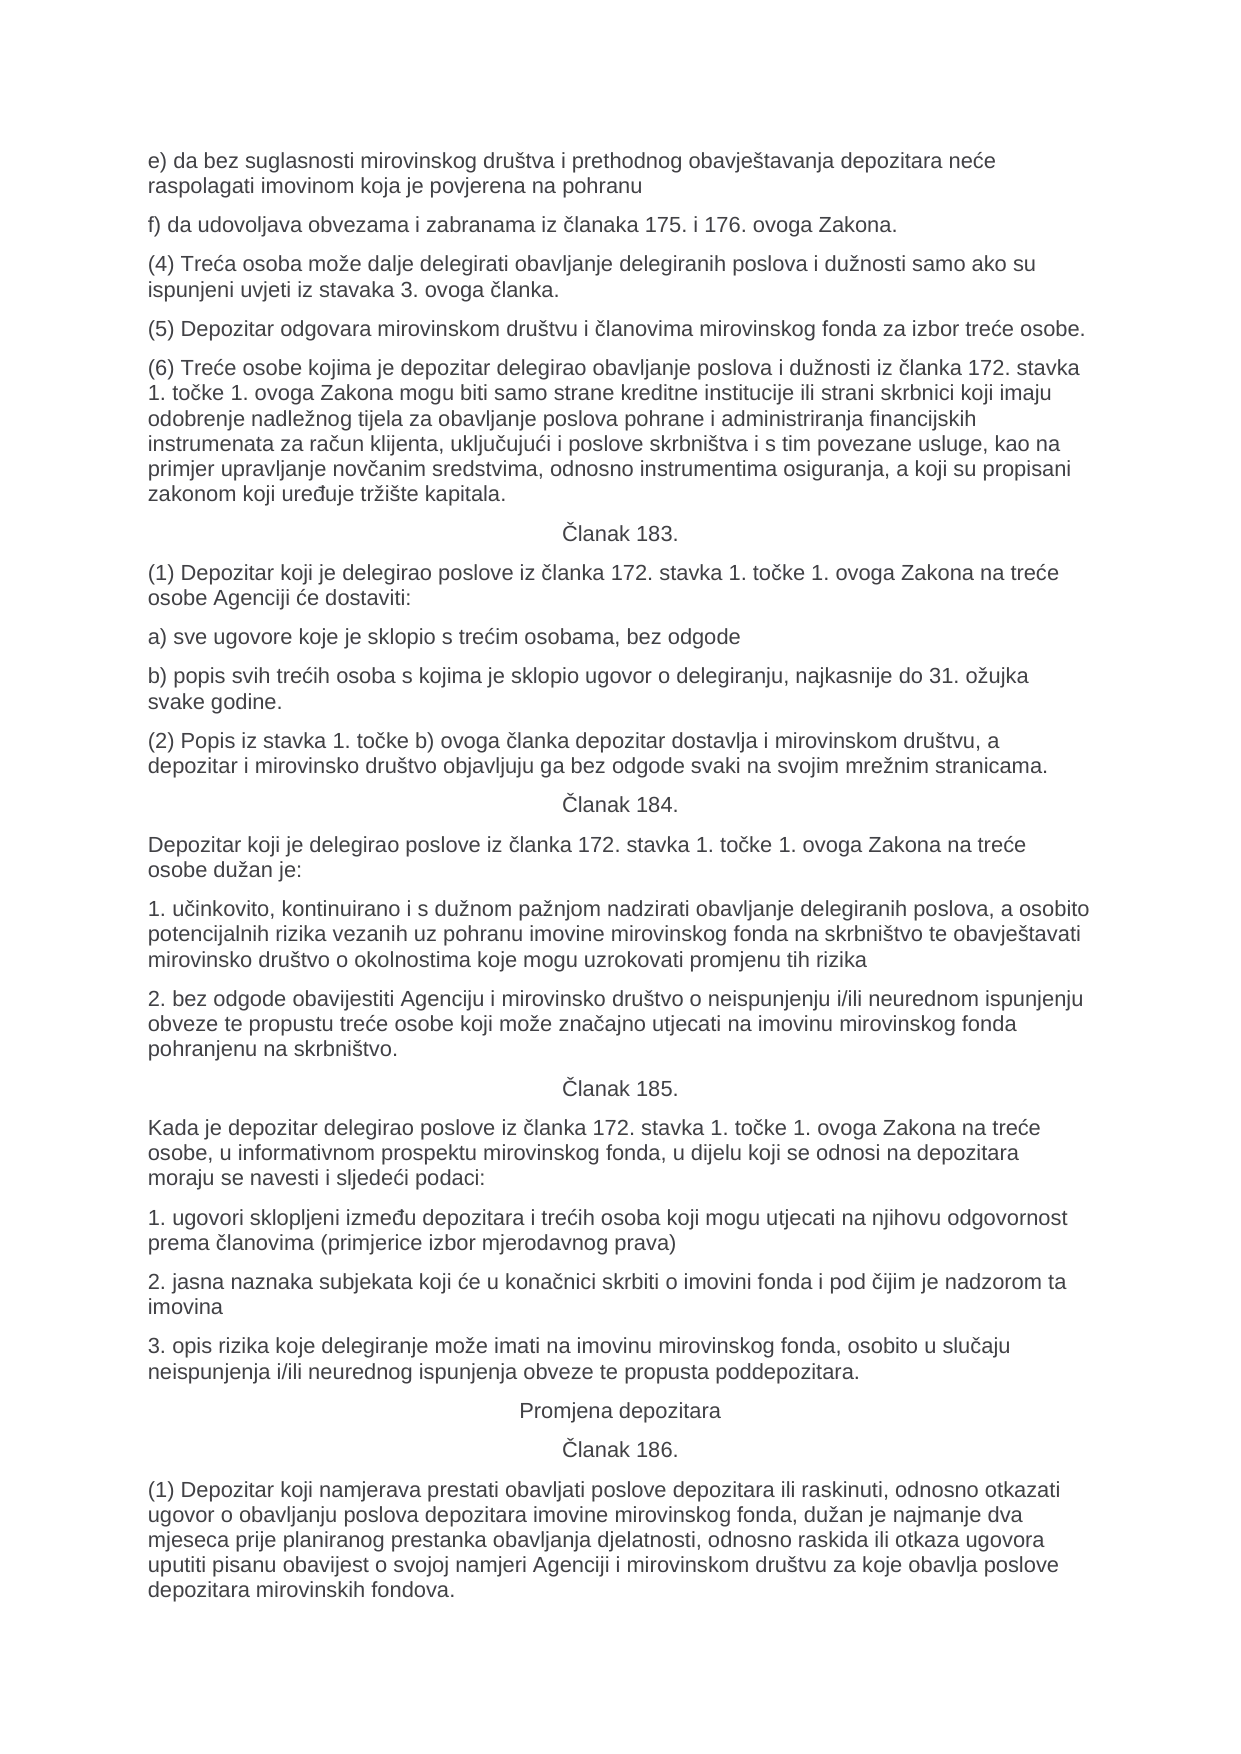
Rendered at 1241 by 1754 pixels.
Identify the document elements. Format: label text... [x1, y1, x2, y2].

text (5) Depozitar odgovara mirovinskom društvu i članovima mirovinskog fonda za izbor treće osobe. [148, 316, 1093, 341]
text Članak 183. [148, 520, 1093, 546]
text a) sve ugovore koje je sklopio s trećim osobama, bez odgode [148, 624, 1093, 649]
text (2) Popis iz stavka 1. točke b) ovoga članka depozitar dostavlja i mirovinskom društvu, a depozitar i mirovinsko društvo objavljuju ga bez odgode svaki na svojim mrežnim stranicama. [148, 728, 1093, 778]
text 1. učinkovito, kontinuirano i s dužnom pažnjom nadzirati obavljanje delegiranih poslova, a osobito potencijalnih rizika vezanih uz pohranu imovine mirovinskog fonda na skrbništvo te obavještavati mirovinsko društvo o okolnostima koje mogu uzrokovati promjenu tih rizika [148, 896, 1093, 972]
text (1) Depozitar koji je delegirao poslove iz članka 172. stavka 1. točke 1. ovoga Zakona na treće osobe Agenciji će dostaviti: [148, 560, 1093, 610]
text b) popis svih trećih osoba s kojima je sklopio ugovor o delegiranju, najkasnije do 31. ožujka svake godine. [148, 663, 1093, 714]
text (6) Treće osobe kojima je depozitar delegirao obavljanje poslova i dužnosti iz članka 172. stavka 1. točke 1. ovoga Zakona mogu biti samo strane kreditne institucije ili strani skrbnici koji imaju odobrenje nadležnog tijela za obavljanje poslova pohrane i administriranja financijskih instrumenata za račun klijenta, uključujući i poslove skrbništva i s tim povezane usluge, kao na primjer upravljanje novčanim sredstvima, odnosno instrumentima osiguranja, a koji su propisani zakonom koji uređuje tržište kapitala. [148, 355, 1093, 506]
text 1. ugovori sklopljeni između depozitara i trećih osoba koji mogu utjecati na njihovu odgovornost prema članovima (primjerice izbor mjerodavnog prava) [148, 1204, 1093, 1255]
text (1) Depozitar koji namjerava prestati obavljati poslove depozitara ili raskinuti, odnosno otkazati ugovor o obavljanju poslova depozitara imovine mirovinskog fonda, dužan je najmanje dva mjeseca prije planiranog prestanka obavljanja djelatnosti, odnosno raskida ili otkaza ugovora uputiti pisanu obavijest o svojoj namjeri Agenciji i mirovinskom društvu za koje obavlja poslove depozitara mirovinskih fondova. [148, 1476, 1093, 1602]
text (4) Treća osoba može dalje delegirati obavljanje delegiranih poslova i dužnosti samo ako su ispunjeni uvjeti iz stavaka 3. ovoga članka. [148, 251, 1093, 302]
text 2. bez odgode obavijestiti Agenciju i mirovinsko društvo o neispunjenju i/ili neurednom ispunjenju obveze te propustu treće osobe koji može značajno utjecati na imovinu mirovinskog fonda pohranjenu na skrbništvo. [148, 986, 1093, 1061]
text 3. opis rizika koje delegiranje može imati na imovinu mirovinskog fonda, osobito u slučaju neispunjenja i/ili neurednog ispunjenja obveze te propusta poddepozitara. [148, 1333, 1093, 1384]
text Promjena depozitara [148, 1398, 1093, 1423]
text f) da udovoljava obvezama i zabranama iz članaka 175. i 176. ovoga Zakona. [148, 212, 1093, 237]
text Kada je depozitar delegirao poslove iz članka 172. stavka 1. točke 1. ovoga Zakona na treće osobe, u informativnom prospektu mirovinskog fonda, u dijelu koji se odnosi na depozitara moraju se navesti i sljedeći podaci: [148, 1115, 1093, 1190]
text Depozitar koji je delegirao poslove iz članka 172. stavka 1. točke 1. ovoga Zakona na treće osobe dužan je: [148, 832, 1093, 882]
text e) da bez suglasnosti mirovinskog društva i prethodnog obavještavanja depozitara neće raspolagati imovinom koja je povjerena na pohranu [148, 148, 1093, 198]
text Članak 186. [148, 1437, 1093, 1462]
text Članak 185. [148, 1076, 1093, 1101]
text Članak 184. [148, 792, 1093, 818]
text 2. jasna naznaka subjekata koji će u konačnici skrbiti o imovini fonda i pod čijim je nadzorom ta imovina [148, 1269, 1093, 1319]
